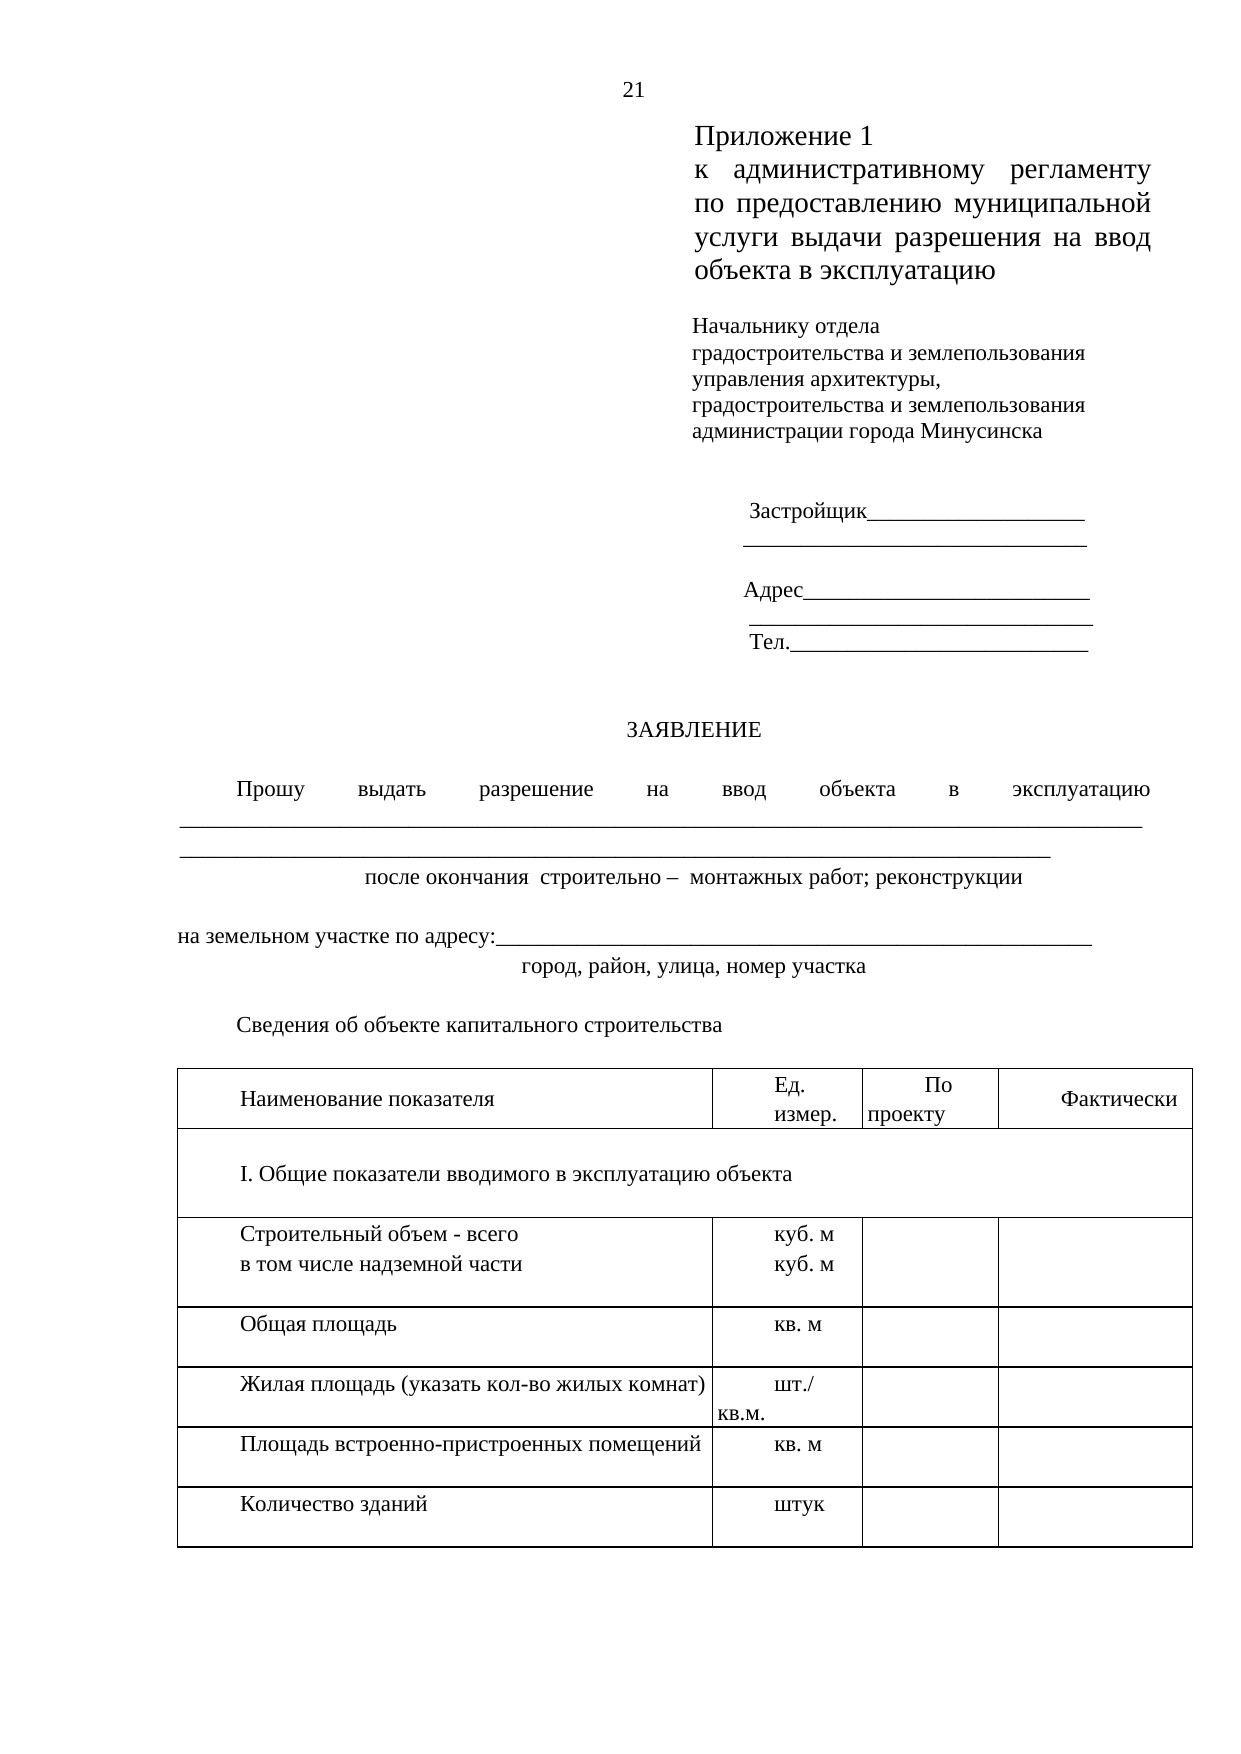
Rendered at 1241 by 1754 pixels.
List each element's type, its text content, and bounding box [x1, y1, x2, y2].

text ЗАЯВЛЕНИЕ [179, 714, 1152, 743]
text градостроительства и землепользования [177, 338, 1152, 365]
text после окончания строительно – монтажных работ; реконструкции [179, 861, 1152, 891]
table_cell [999, 1488, 1192, 1546]
text Адрес_________________________ [177, 576, 1152, 602]
text ______________________________ [177, 523, 1152, 549]
table_cell [999, 1308, 1192, 1366]
table_header Фактически [999, 1069, 1192, 1127]
table_cell штук [713, 1488, 862, 1546]
text Застройщик___________________ [177, 497, 1152, 523]
text город, район, улица, номер участка [179, 949, 1152, 979]
table_cell [863, 1308, 998, 1366]
text Прошу выдать разрешение на ввод объекта в эксплуатацию ________________________________________________________________________________________________________________________________________________________________ [179, 773, 1152, 861]
table_header Наименование показателя [178, 1069, 712, 1127]
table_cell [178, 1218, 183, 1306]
table_cell [863, 1368, 998, 1426]
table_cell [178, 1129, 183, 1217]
text управления архитектуры, [177, 365, 1152, 391]
table_cell [863, 1428, 998, 1486]
table_cell кв. м [713, 1428, 862, 1486]
text администрации города Минусинска [177, 418, 1152, 444]
text градостроительства и землепользования [177, 391, 1152, 418]
text ______________________________ [177, 602, 1152, 628]
table_cell [863, 1488, 998, 1546]
text Начальнику отдела [177, 312, 1152, 338]
text Приложение 1 [694, 118, 1151, 152]
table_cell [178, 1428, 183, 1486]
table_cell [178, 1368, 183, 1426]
table_cell [999, 1368, 1192, 1426]
table_cell куб. м куб. м [713, 1218, 862, 1306]
text на земельном участке по адресу:____________________________________________________ [177, 920, 1152, 949]
table_cell [999, 1218, 1192, 1306]
text Тел.__________________________ [177, 628, 1152, 655]
table_cell кв. м [713, 1308, 862, 1366]
text к административному регламенту по предоставлению муниципальной услуги выдачи разрешения на ввод объекта в эксплуатацию [694, 152, 1151, 286]
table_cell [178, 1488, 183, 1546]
text Сведения об объекте капитального строительства [179, 1008, 1152, 1038]
table_cell [863, 1218, 998, 1306]
table_cell [999, 1428, 1192, 1486]
